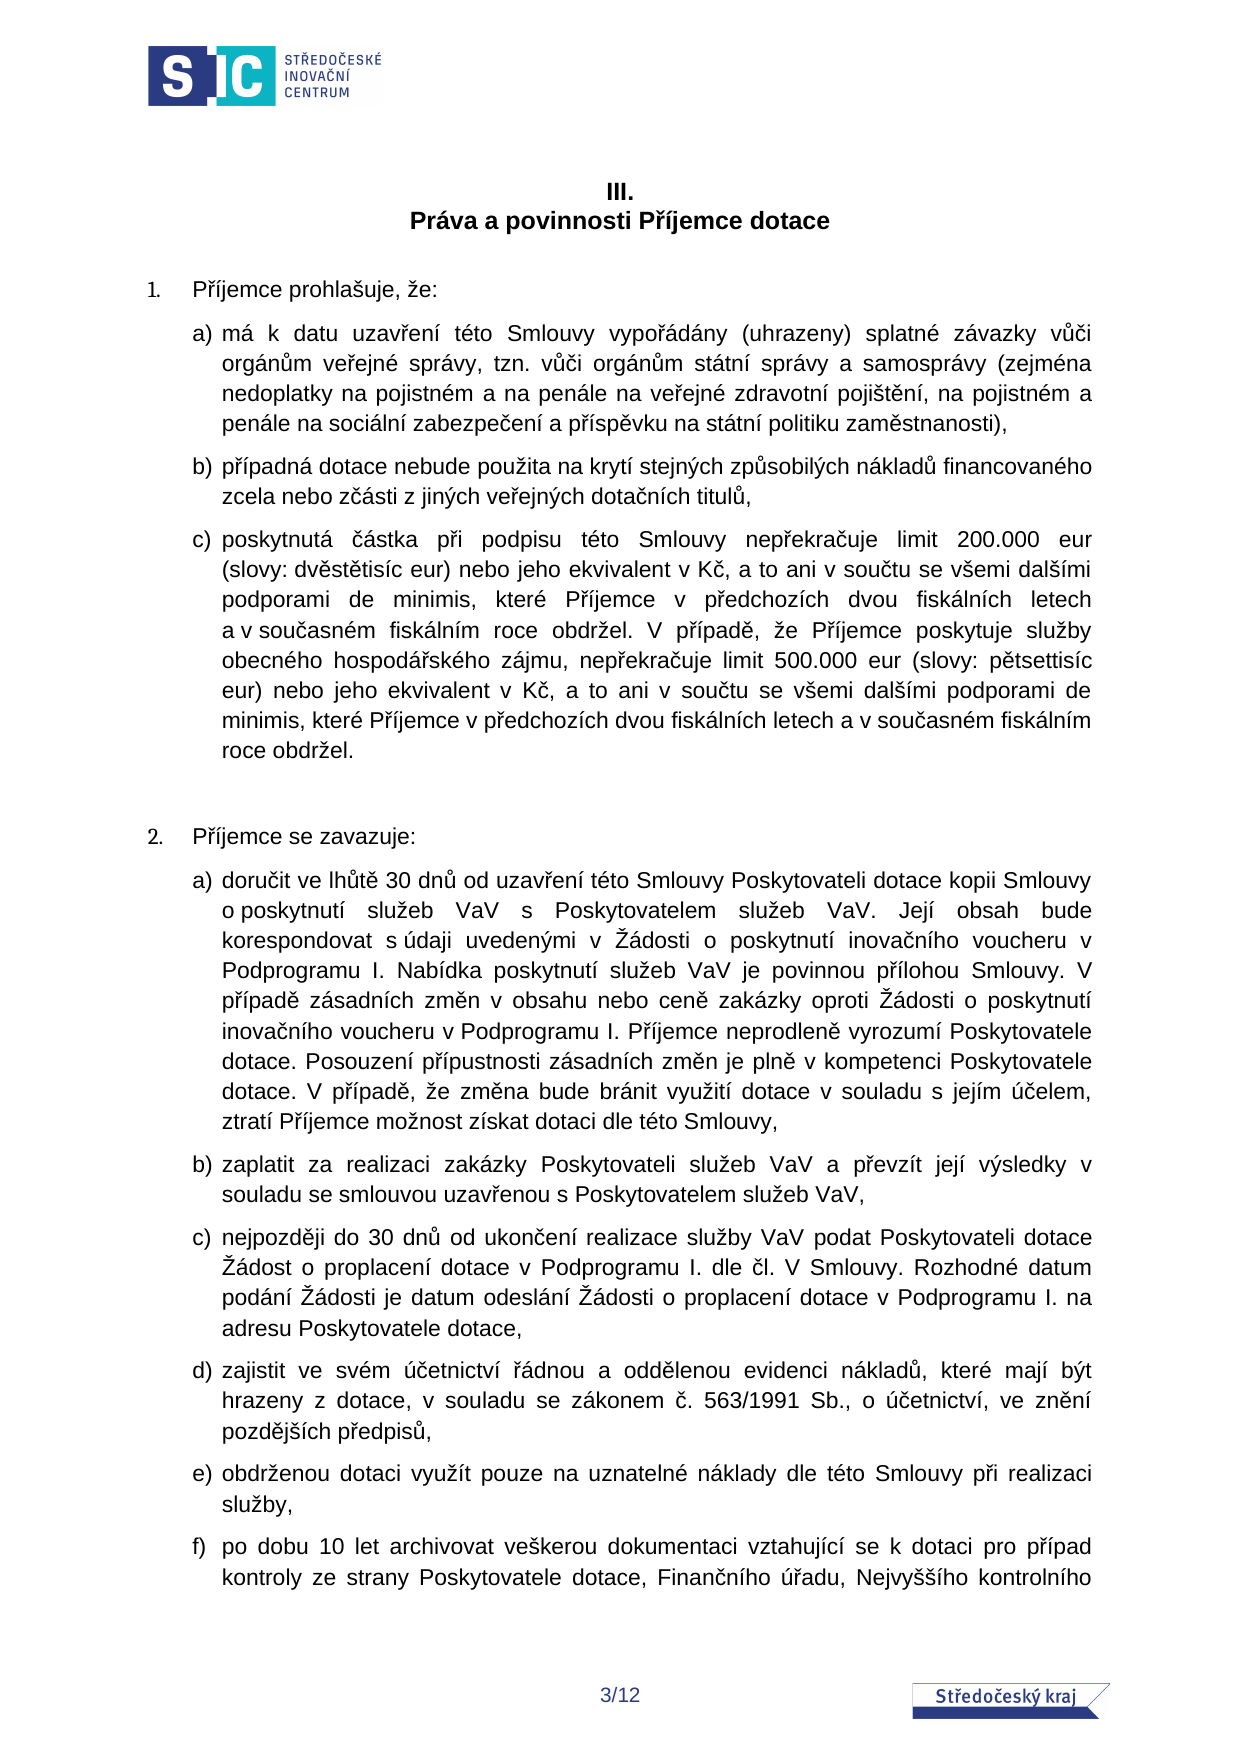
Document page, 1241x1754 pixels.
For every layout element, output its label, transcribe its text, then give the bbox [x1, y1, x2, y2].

list Příjemce prohlašuje, že: [148, 276, 1092, 303]
text III. [148, 177, 1092, 206]
list zajistit ve svém účetnictví řádnou a oddělenou evidenci nákladů, které mají být hrazeny z dotace, v souladu se zákonem č. 563/1991 Sb., o účetnictví, ve znění pozdějších předpisů, [192, 1357, 1092, 1444]
text Práva a povinnosti Příjemce dotace [148, 206, 1092, 235]
list obdrženou dotaci využít pouze na uznatelné náklady dle této Smlouvy při realizaci služby, [192, 1460, 1092, 1517]
list nejpozději do 30 dnů od ukončení realizace služby VaV podat Poskytovateli dotace Žádost o proplacení dotace v Podprogramu I. dle čl. V Smlouvy. Rozhodné datum podání Žádosti je datum odeslání Žádosti o proplacení dotace v Podprogramu I. na adresu Poskytovatele dotace, [192, 1224, 1092, 1341]
list poskytnutá částka při podpisu této Smlouvy nepřekračuje limit 200.000 eur (slovy: dvěstětisíc eur) nebo jeho ekvivalent v Kč, a to ani v součtu se všemi dalšími podporami de minimis, které Příjemce v předchozích dvou fiskálních letech a v současném fiskálním roce obdržel. V případě, že Příjemce poskytuje služby obecného hospodářského zájmu, nepřekračuje limit 500.000 eur (slovy: pětsettisíc eur) nebo jeho ekvivalent v Kč, a to ani v součtu se všemi dalšími podporami de minimis, které Příjemce v předchozích dvou fiskálních letech a v současném fiskálním roce obdržel. [192, 526, 1092, 764]
picture [912, 1683, 1111, 1719]
picture [148, 46, 383, 106]
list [192, 1533, 1092, 1590]
list Příjemce se zavazuje: [148, 823, 1092, 850]
list případná dotace nebude použita na krytí stejných způsobilých nákladů financovaného zcela nebo zčásti z jiných veřejných dotačních titulů, [192, 453, 1092, 509]
list doručit ve lhůtě 30 dnů od uzavření této Smlouvy Poskytovateli dotace kopii Smlouvy o poskytnutí služeb VaV s Poskytovatelem služeb VaV. Její obsah bude korespondovat s údaji uvedenými v Žádosti o poskytnutí inovačního voucheru v Podprogramu I. Nabídka poskytnutí služeb VaV je povinnou přílohou Smlouvy. V případě zásadních změn v obsahu nebo ceně zakázky oproti Žádosti o poskytnutí inovačního voucheru v Podprogramu I. Příjemce neprodleně vyrozumí Poskytovatele dotace. Posouzení přípustnosti zásadních změn je plně v kompetenci Poskytovatele dotace. V případě, že změna bude bránit využití dotace v souladu s jejím účelem, ztratí Příjemce možnost získat dotaci dle této Smlouvy, [192, 867, 1092, 1134]
list zaplatit za realizaci zakázky Poskytovateli služeb VaV a převzít její výsledky v souladu se smlouvou uzavřenou s Poskytovatelem služeb VaV, [192, 1151, 1092, 1207]
list má k datu uzavření této Smlouvy vypořádány (uhrazeny) splatné závazky vůči orgánům veřejné správy, tzn. vůči orgánům státní správy a samosprávy (zejména nedoplatky na pojistném a na penále na veřejné zdravotní pojištění, na pojistném a penále na sociální zabezpečení a příspěvku na státní politiku zaměstnanosti), [192, 320, 1092, 437]
